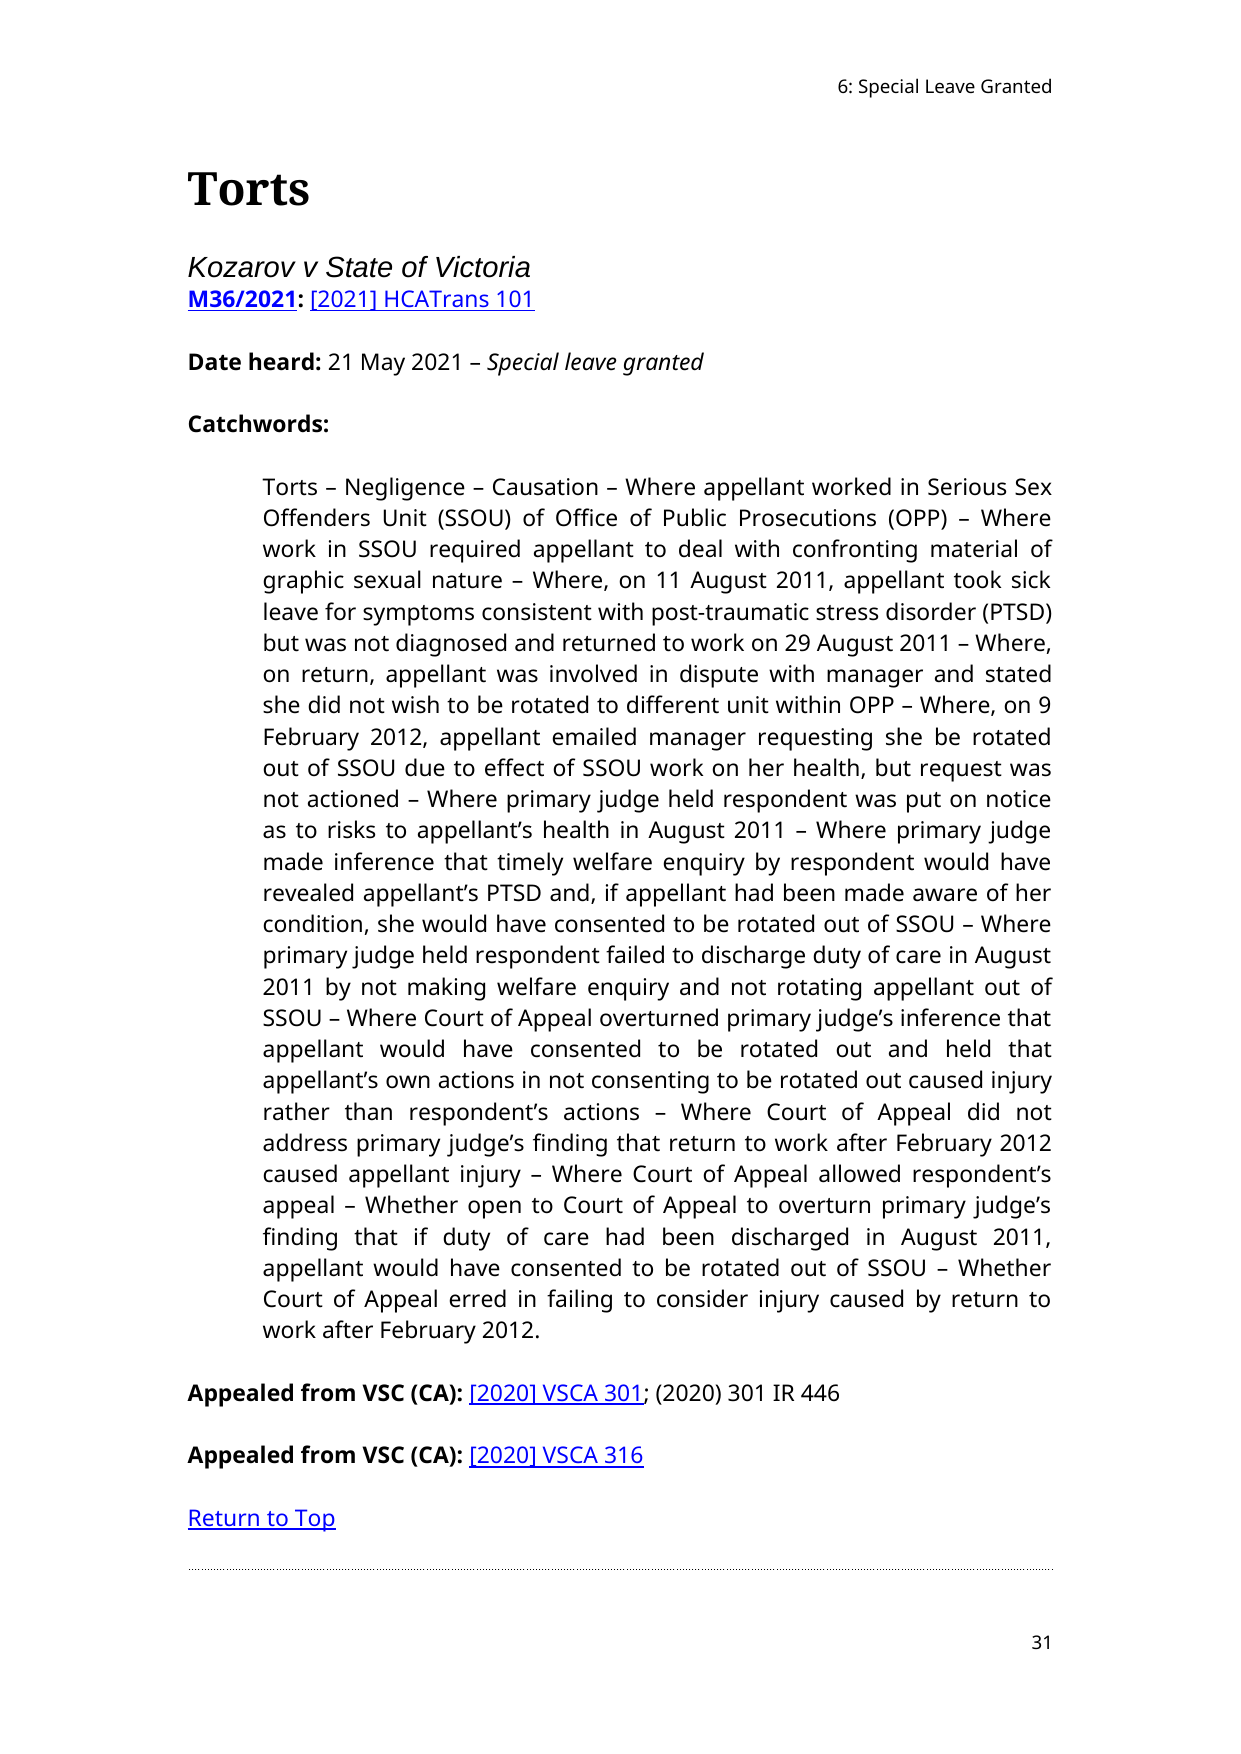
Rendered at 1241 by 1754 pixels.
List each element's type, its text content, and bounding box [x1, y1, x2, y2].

text Return to Top [187, 1502, 1053, 1533]
subtitle Kozarov v State of Victoria [187, 250, 1053, 283]
text Catchwords: [187, 408, 1053, 439]
text M36/2021: [2021] HCATrans 101 [187, 283, 1053, 314]
text Appealed from VSC (CA): [2020] VSCA 301; (2020) 301 IR 446 [187, 1377, 1053, 1408]
text Torts – Negligence – Causation – Where appellant worked in Serious Sex Offenders Unit (SSOU) of Office of Public Prosecutions (OPP) – Where work in SSOU required appellant to deal with confronting material of graphic sexual nature – Where, on 11 August 2011, appellant took sick leave for symptoms consistent with post-traumatic stress disorder (PTSD) but was not diagnosed and returned to work on 29 August 2011 – Where, on return, appellant was involved in dispute with manager and stated she did not wish to be rotated to different unit within OPP – Where, on 9 February 2012, appellant emailed manager requesting she be rotated out of SSOU due to effect of SSOU work on her health, but request was not actioned – Where primary judge held respondent was put on notice as to risks to appellant’s health in August 2011 – Where primary judge made inference that timely welfare enquiry by respondent would have revealed appellant’s PTSD and, if appellant had been made aware of her condition, she would have consented to be rotated out of SSOU – Where primary judge held respondent failed to discharge duty of care in August 2011 by not making welfare enquiry and not rotating appellant out of SSOU – Where Court of Appeal overturned primary judge’s inference that appellant would have consented to be rotated out and held that appellant’s own actions in not consenting to be rotated out caused injury rather than respondent’s actions – Where Court of Appeal did not address primary judge’s finding that return to work after February 2012 caused appellant injury – Where Court of Appeal allowed respondent’s appeal – Whether open to Court of Appeal to overturn primary judge’s finding that if duty of care had been discharged in August 2011, appellant would have consented to be rotated out of SSOU – Whether Court of Appeal erred in failing to consider injury caused by return to work after February 2012. [262, 471, 1053, 1346]
subtitle Torts [187, 156, 1053, 218]
text Appealed from VSC (CA): [2020] VSCA 316 [187, 1439, 1053, 1471]
text Date heard: 21 May 2021 – Special leave granted [187, 346, 1053, 377]
